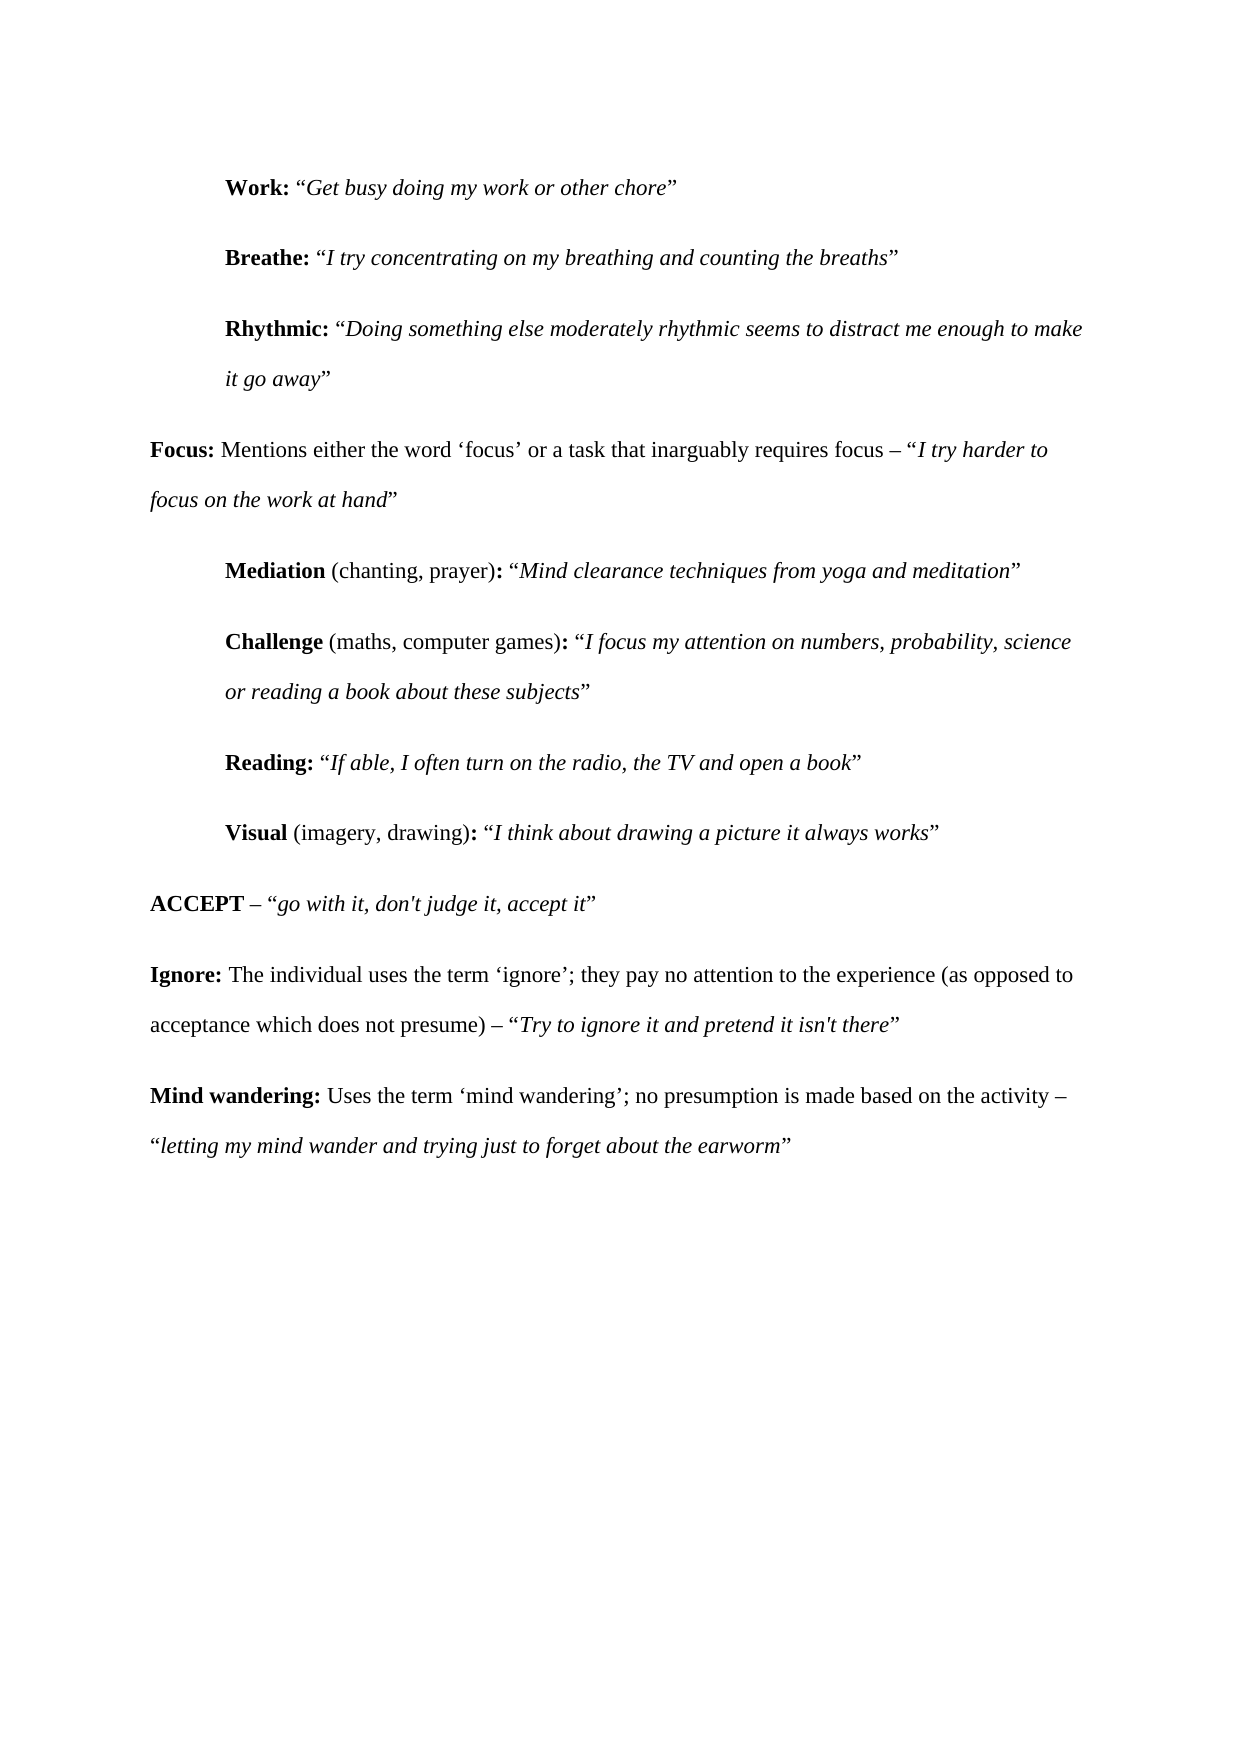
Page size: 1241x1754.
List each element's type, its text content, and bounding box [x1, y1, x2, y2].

text ACCEPT – “go with it, don't judge it, accept it” [150, 867, 1090, 917]
text Work: “Get busy doing my work or other chore” [225, 150, 1090, 200]
text Visual (imagery, drawing): “I think about drawing a picture it always works” [225, 796, 1090, 846]
text Ignore: The individual uses the term ‘ignore’; they pay no attention to the experience (as opposed to acceptance which does not presume) – “Try to ignore it and pretend it isn't there” [150, 937, 1090, 1037]
text Rhythmic: “Doing something else moderately rhythmic seems to distract me enough to make it go away” [225, 292, 1090, 392]
text Focus: Mentions either the word ‘focus’ or a task that inarguably requires focus – “I try harder to focus on the work at hand” [150, 412, 1090, 512]
text Challenge (maths, computer games): “I focus my attention on numbers, probability, science or reading a book about these subjects” [225, 604, 1090, 704]
text Mind wandering: Uses the term ‘mind wandering’; no presumption is made based on the activity – “letting my mind wander and trying just to forget about the earworm” [150, 1058, 1090, 1158]
text Breathe: “I try concentrating on my breathing and counting the breaths” [225, 221, 1090, 271]
text Mediation (chanting, prayer): “Mind clearance techniques from yoga and meditation” [225, 533, 1090, 583]
text : “If able, I often turn on the radio, the TV and open a book” [225, 725, 1090, 775]
